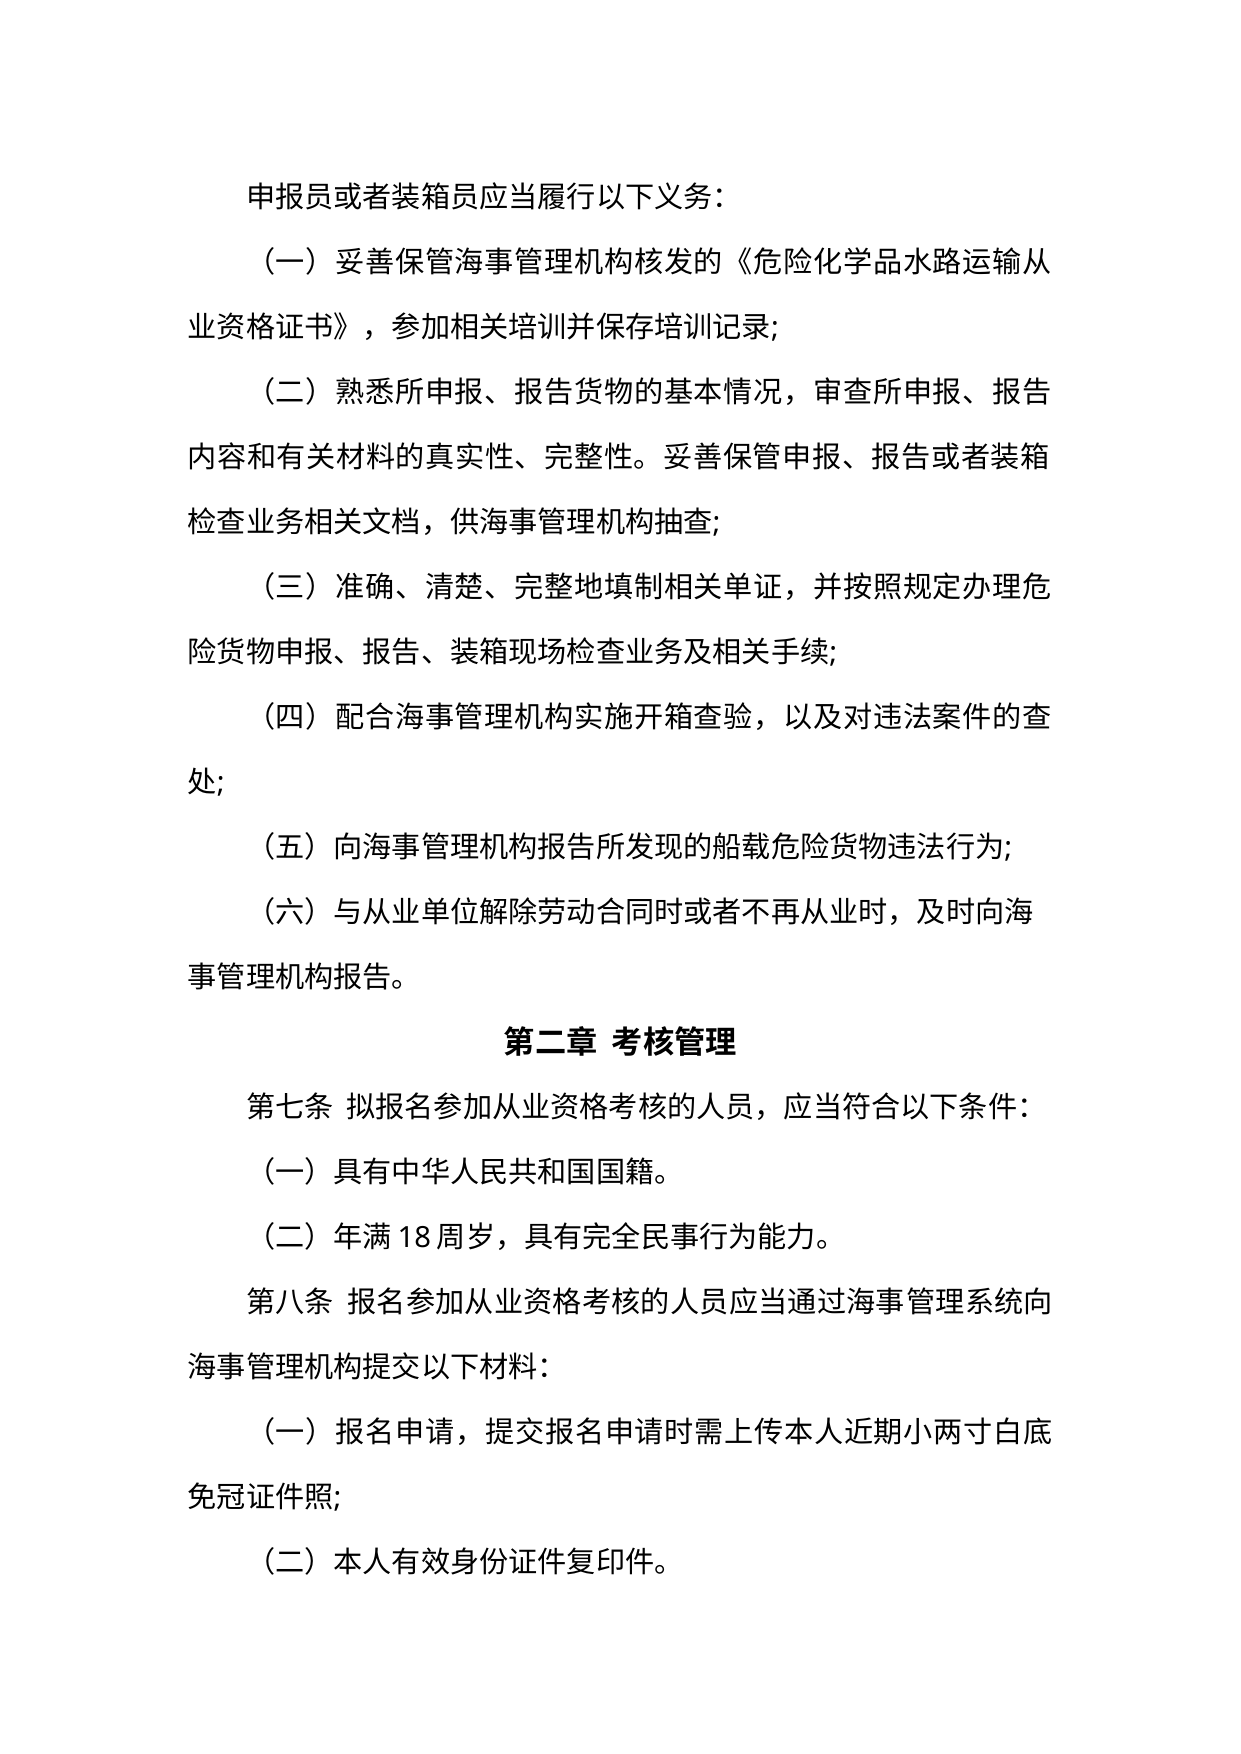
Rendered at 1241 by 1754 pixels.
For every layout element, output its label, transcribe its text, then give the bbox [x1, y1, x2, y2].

text 第八条 报名参加从业资格考核的人员应当通过海事管理系统向海事管理机构提交以下材料： [187, 1267, 1053, 1397]
text 第二章 考核管理 [187, 1007, 1053, 1072]
text （一）具有中华人民共和国国籍。 [187, 1137, 1053, 1202]
text （四）配合海事管理机构实施开箱查验，以及对违法案件的查处; [187, 682, 1053, 812]
text （三）准确、清楚、完整地填制相关单证，并按照规定办理危险货物申报、报告、装箱现场检查业务及相关手续; [187, 552, 1053, 682]
text （二）熟悉所申报、报告货物的基本情况，审查所申报、报告内容和有关材料的真实性、完整性。妥善保管申报、报告或者装箱检查业务相关文档，供海事管理机构抽查; [187, 357, 1053, 552]
text 第七条 拟报名参加从业资格考核的人员，应当符合以下条件： [187, 1072, 1053, 1137]
text （六）与从业单位解除劳动合同时或者不再从业时，及时向海事管理机构报告。 [187, 877, 1053, 1007]
text （一）妥善保管海事管理机构核发的《危险化学品水路运输从业资格证书》，参加相关培训并保存培训记录; [187, 227, 1053, 357]
text （一）报名申请，提交报名申请时需上传本人近期小两寸白底免冠证件照; [187, 1397, 1053, 1527]
text （二）本人有效身份证件复印件。 [187, 1527, 1053, 1592]
text 申报员或者装箱员应当履行以下义务： [187, 162, 1053, 227]
text （五）向海事管理机构报告所发现的船载危险货物违法行为; [187, 812, 1053, 877]
text （二）年满18周岁，具有完全民事行为能力。 [187, 1202, 1053, 1267]
